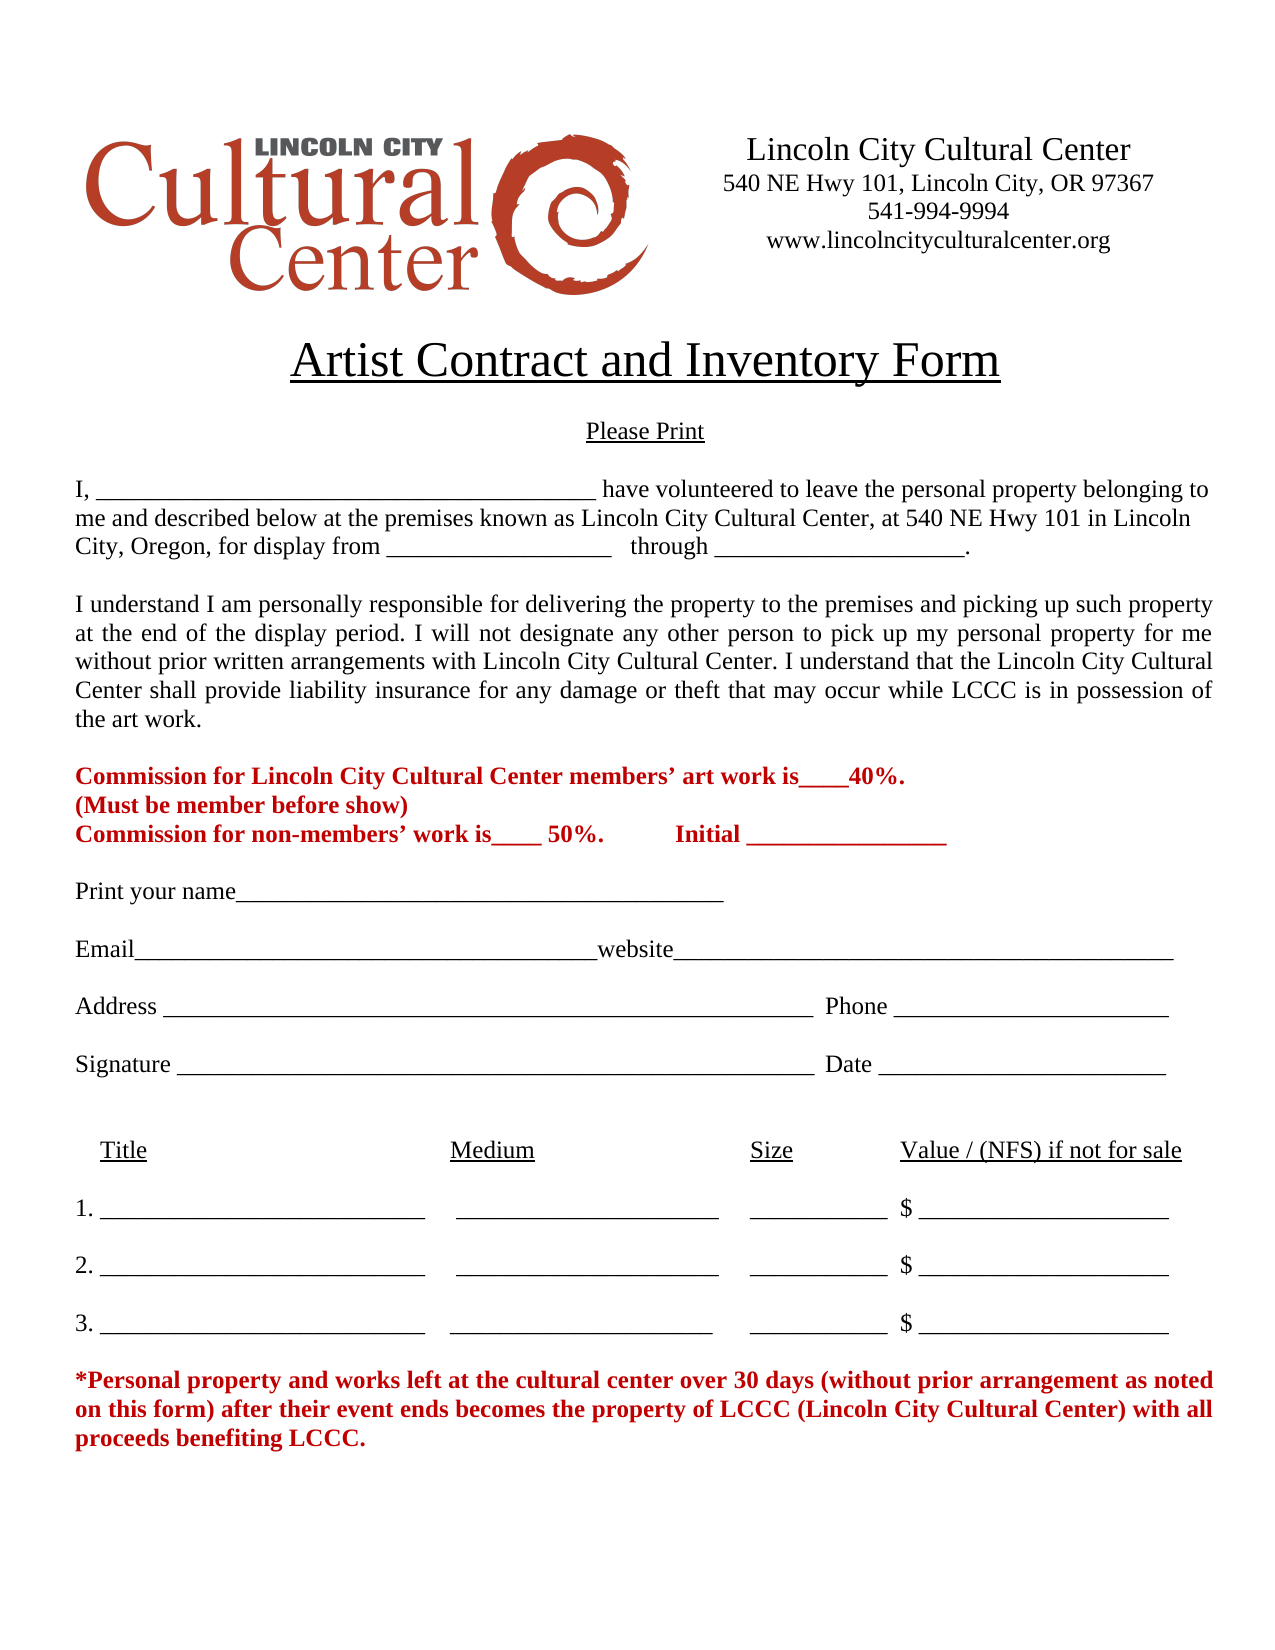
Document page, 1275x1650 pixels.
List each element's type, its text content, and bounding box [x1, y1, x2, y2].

text *Personal property and works left at the cultural center over 30 days (without prior arrangement as noted on this form) after their event ends becomes the property of LCCC (Lincoln City Cultural Center) with all proceeds benefiting LCCC. [75, 1365, 1215, 1451]
text 3. __________________________ _____________________ ___________ $ ____________________ [75, 1308, 1215, 1336]
text I, ________________________________________ have volunteered to leave the personal property belonging to me and described below at the premises known as Lincoln City Cultural Center, at 540 NE Hwy 101 in Lincoln City, Oregon, for display from __________________ through ____________________. [75, 474, 1215, 560]
text Address ____________________________________________________ Phone ______________________ [75, 991, 1215, 1020]
text (Must be member before show) [75, 790, 1215, 819]
text Commission for non-members’ work is____ 50%. Initial ________________ [75, 819, 1215, 848]
text Title Medium Size Value / (NFS) if not for sale [75, 1135, 1215, 1164]
text 1. __________________________ _____________________ ___________ $ ____________________ [75, 1193, 1215, 1221]
text Artist Contract and Inventory Form [75, 330, 1215, 388]
text Commission for Lincoln City Cultural Center members’ art work is____40%. [75, 761, 1215, 790]
text Email_____________________________________website________________________________________ [75, 934, 1215, 963]
text Please Print [75, 416, 1215, 445]
text 2. __________________________ _____________________ ___________ $ ____________________ [75, 1250, 1215, 1279]
text I understand I am personally responsible for delivering the property to the premises and picking up such property at the end of the display period. I will not designate any other person to pick up my personal property for me without prior written arrangements with Lincoln City Cultural Center. I understand that the Lincoln City Cultural Center shall provide liability insurance for any damage or theft that may occur while LCCC is in possession of the art work. [75, 589, 1215, 733]
text Print your name_______________________________________ [75, 876, 1215, 905]
picture [75, 123, 654, 307]
text Signature ___________________________________________________ Date _______________________ [75, 1049, 1215, 1078]
